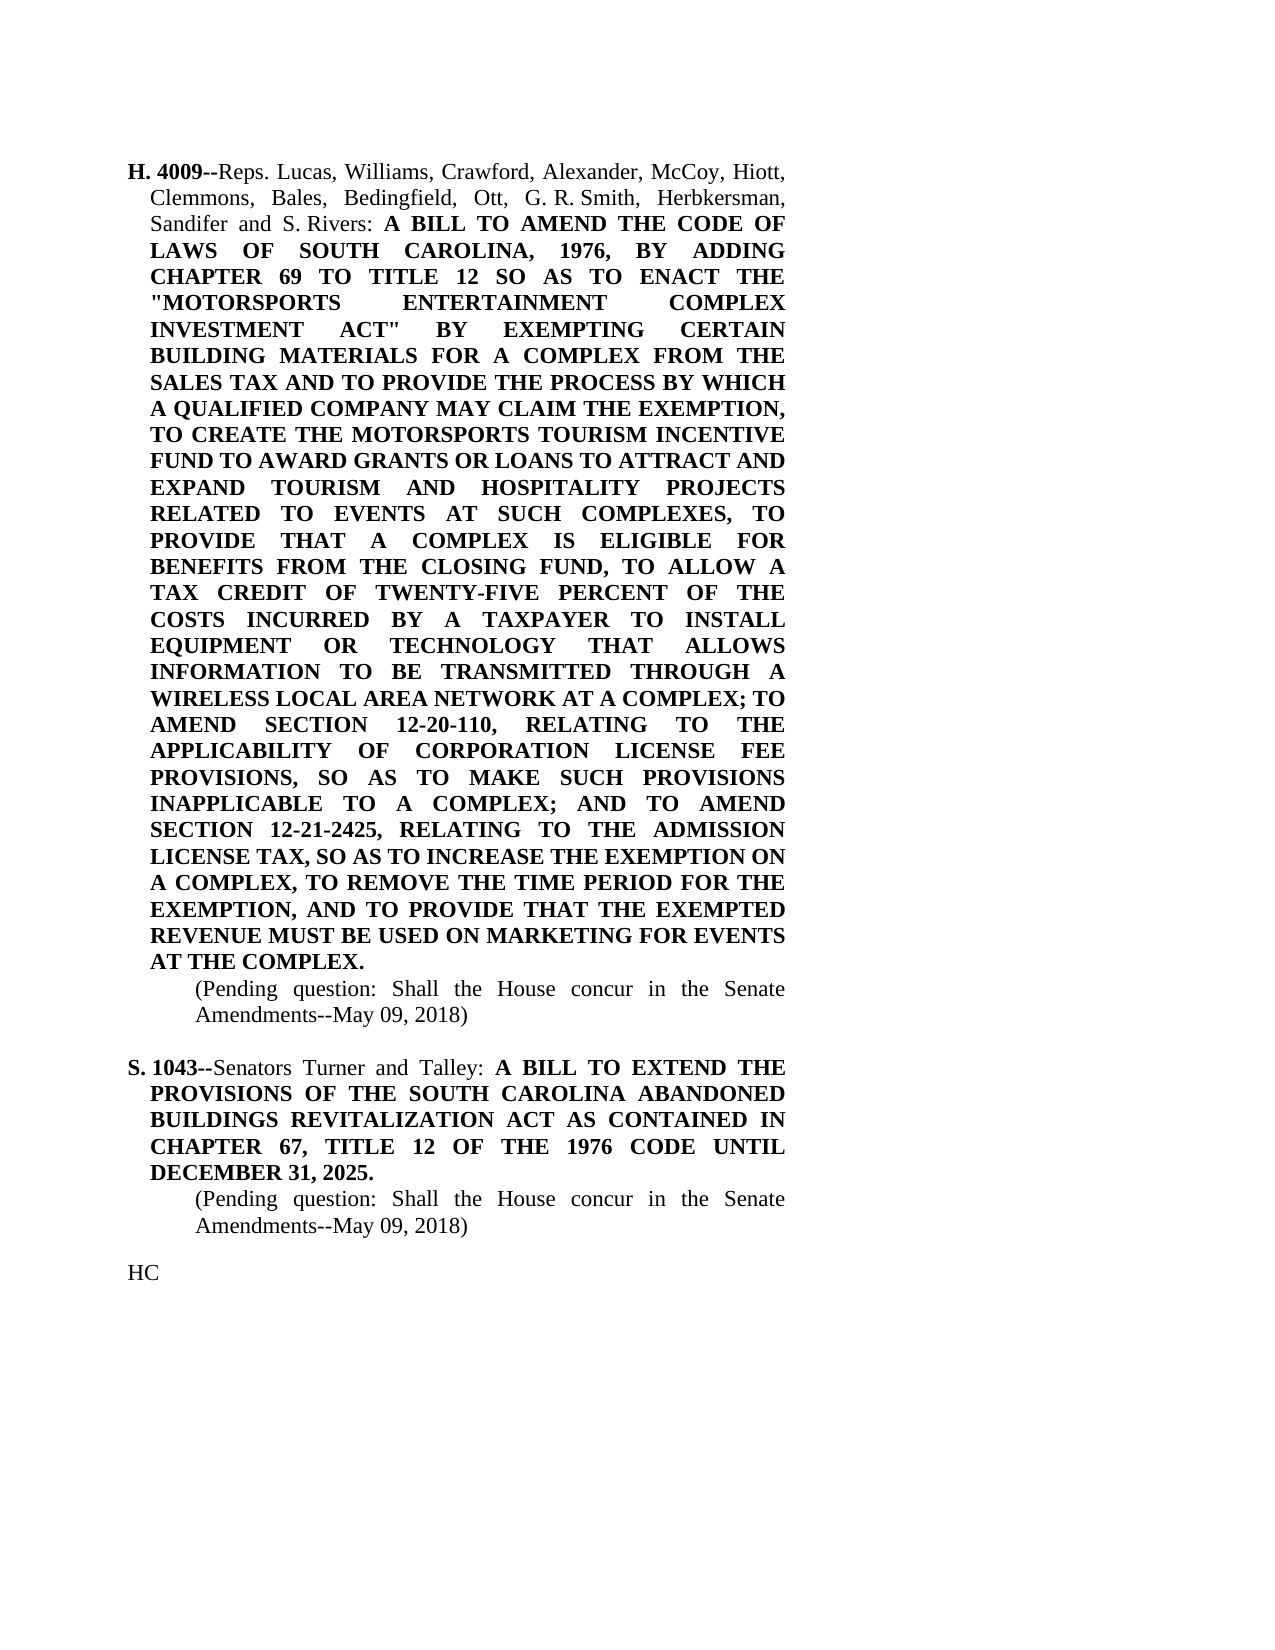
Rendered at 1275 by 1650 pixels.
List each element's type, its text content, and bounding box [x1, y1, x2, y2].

text (Pending question: Shall the House concur in the Senate Amendments--May 09, 2018) [195, 1186, 786, 1238]
text H. 4009--Reps. Lucas, Williams, Crawford, Alexander, McCoy, Hiott, Clemmons, Bales, Bedingfield, Ott, G. R. Smith, Herbkersman, Sandifer and S. Rivers: A BILL TO AMEND THE CODE OF LAWS OF SOUTH CAROLINA, 1976, BY ADDING CHAPTER 69 TO TITLE 12 SO AS TO ENACT THE "MOTORSPORTS ENTERTAINMENT COMPLEX INVESTMENT ACT" BY EXEMPTING CERTAIN BUILDING MATERIALS FOR A COMPLEX FROM THE SALES TAX AND TO PROVIDE THE PROCESS BY WHICH A QUALIFIED COMPANY MAY CLAIM THE EXEMPTION, TO CREATE THE MOTORSPORTS TOURISM INCENTIVE FUND TO AWARD GRANTS OR LOANS TO ATTRACT AND EXPAND TOURISM AND HOSPITALITY PROJECTS RELATED TO EVENTS AT SUCH COMPLEXES, TO PROVIDE THAT A COMPLEX IS ELIGIBLE FOR BENEFITS FROM THE CLOSING FUND, TO ALLOW A TAX CREDIT OF TWENTY-FIVE PERCENT OF THE COSTS INCURRED BY A TAXPAYER TO INSTALL EQUIPMENT OR TECHNOLOGY THAT ALLOWS INFORMATION TO BE TRANSMITTED THROUGH A WIRELESS LOCAL AREA NETWORK AT A COMPLEX; TO AMEND SECTION 12-20-110, RELATING TO THE APPLICABILITY OF CORPORATION LICENSE FEE PROVISIONS, SO AS TO MAKE SUCH PROVISIONS INAPPLICABLE TO A COMPLEX; AND TO AMEND SECTION 12-21-2425, RELATING TO THE ADMISSION LICENSE TAX, SO AS TO INCREASE THE EXEMPTION ON A COMPLEX, TO REMOVE THE TIME PERIOD FOR THE EXEMPTION, AND TO PROVIDE THAT THE EXEMPTED REVENUE MUST BE USED ON MARKETING FOR EVENTS AT THE COMPLEX. [127, 158, 786, 975]
text (Pending question: Shall the House concur in the Senate Amendments--May 09, 2018) [195, 975, 786, 1027]
text S. 1043--Senators Turner and Talley: A BILL TO EXTEND THE PROVISIONS OF THE SOUTH CAROLINA ABANDONED BUILDINGS REVITALIZATION ACT AS CONTAINED IN CHAPTER 67, TITLE 12 OF THE 1976 CODE UNTIL DECEMBER 31, 2025. [127, 1054, 786, 1186]
